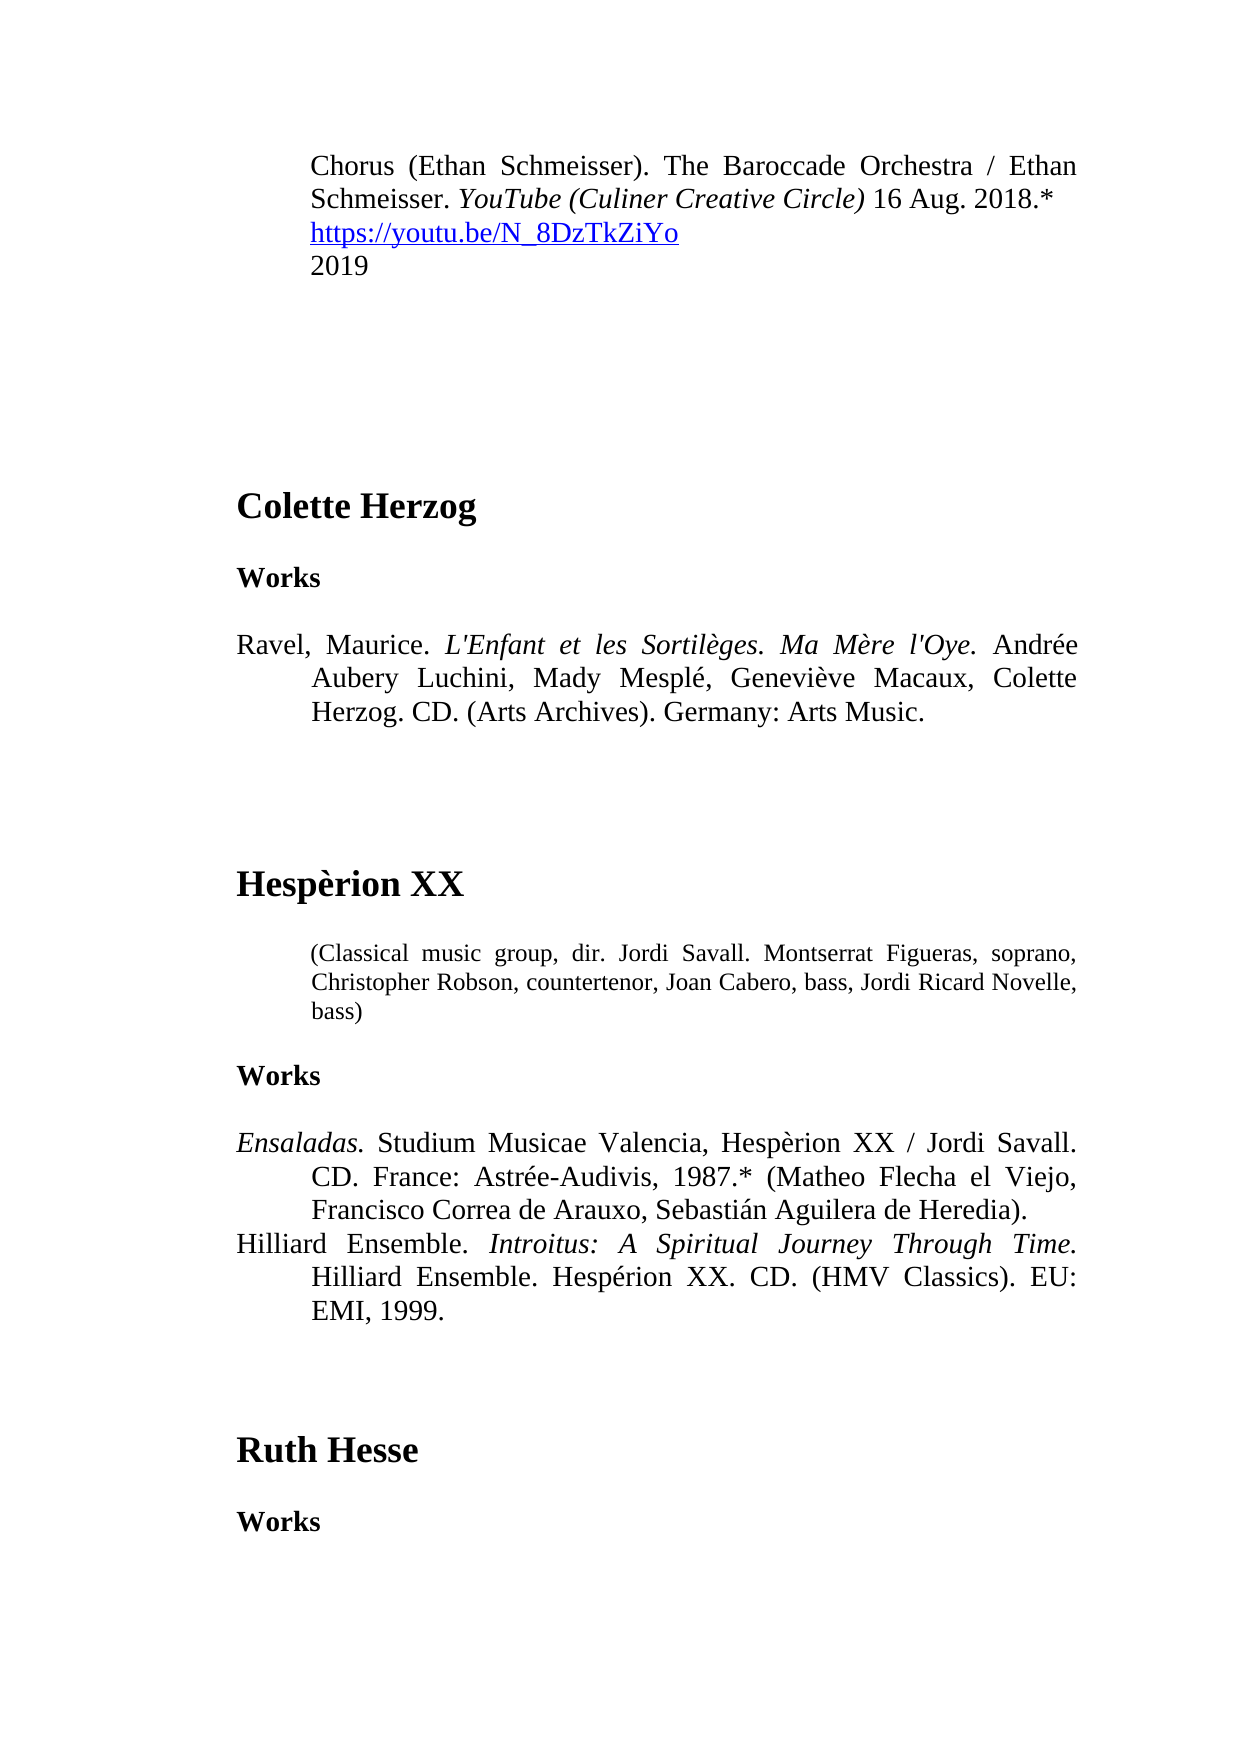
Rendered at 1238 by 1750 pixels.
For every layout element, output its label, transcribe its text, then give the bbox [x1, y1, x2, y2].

text Works [236, 560, 1078, 593]
text Works [236, 1504, 1078, 1537]
text Hespèrion XX [236, 862, 1078, 905]
text Hilliard Ensemble. Introitus: A Spiritual Journey Through Time. Hilliard Ensemble. Hespérion XX. CD. (HMV Classics). EU: EMI, 1999. [236, 1226, 1078, 1326]
text https://youtu.be/N_8DzTkZiYo [236, 215, 1078, 248]
text Colette Herzog [236, 483, 1078, 526]
text Works [236, 1058, 1078, 1092]
text 2019 [236, 248, 1078, 282]
text (Classical music group, dir. Jordi Savall. Montserrat Figueras, soprano, Christopher Robson, countertenor, Joan Cabero, bass, Jordi Ricard Novelle, bass) [310, 938, 1078, 1024]
text Ruth Hesse [236, 1427, 1078, 1470]
text Ensaladas. Studium Musicae Valencia, Hespèrion XX / Jordi Savall. CD. France: Astrée-Audivis, 1987.* (Matheo Flecha el Viejo, Francisco Correa de Arauxo, Sebastián Aguilera de Heredia). [236, 1125, 1078, 1226]
text Ravel, Maurice. L'Enfant et les Sortilèges. Ma Mère l'Oye. Andrée Aubery Luchini, Mady Mesplé, Geneviève Macaux, Colette Herzog. CD. (Arts Archives). Germany: Arts Music. [236, 627, 1078, 727]
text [236, 148, 1078, 215]
